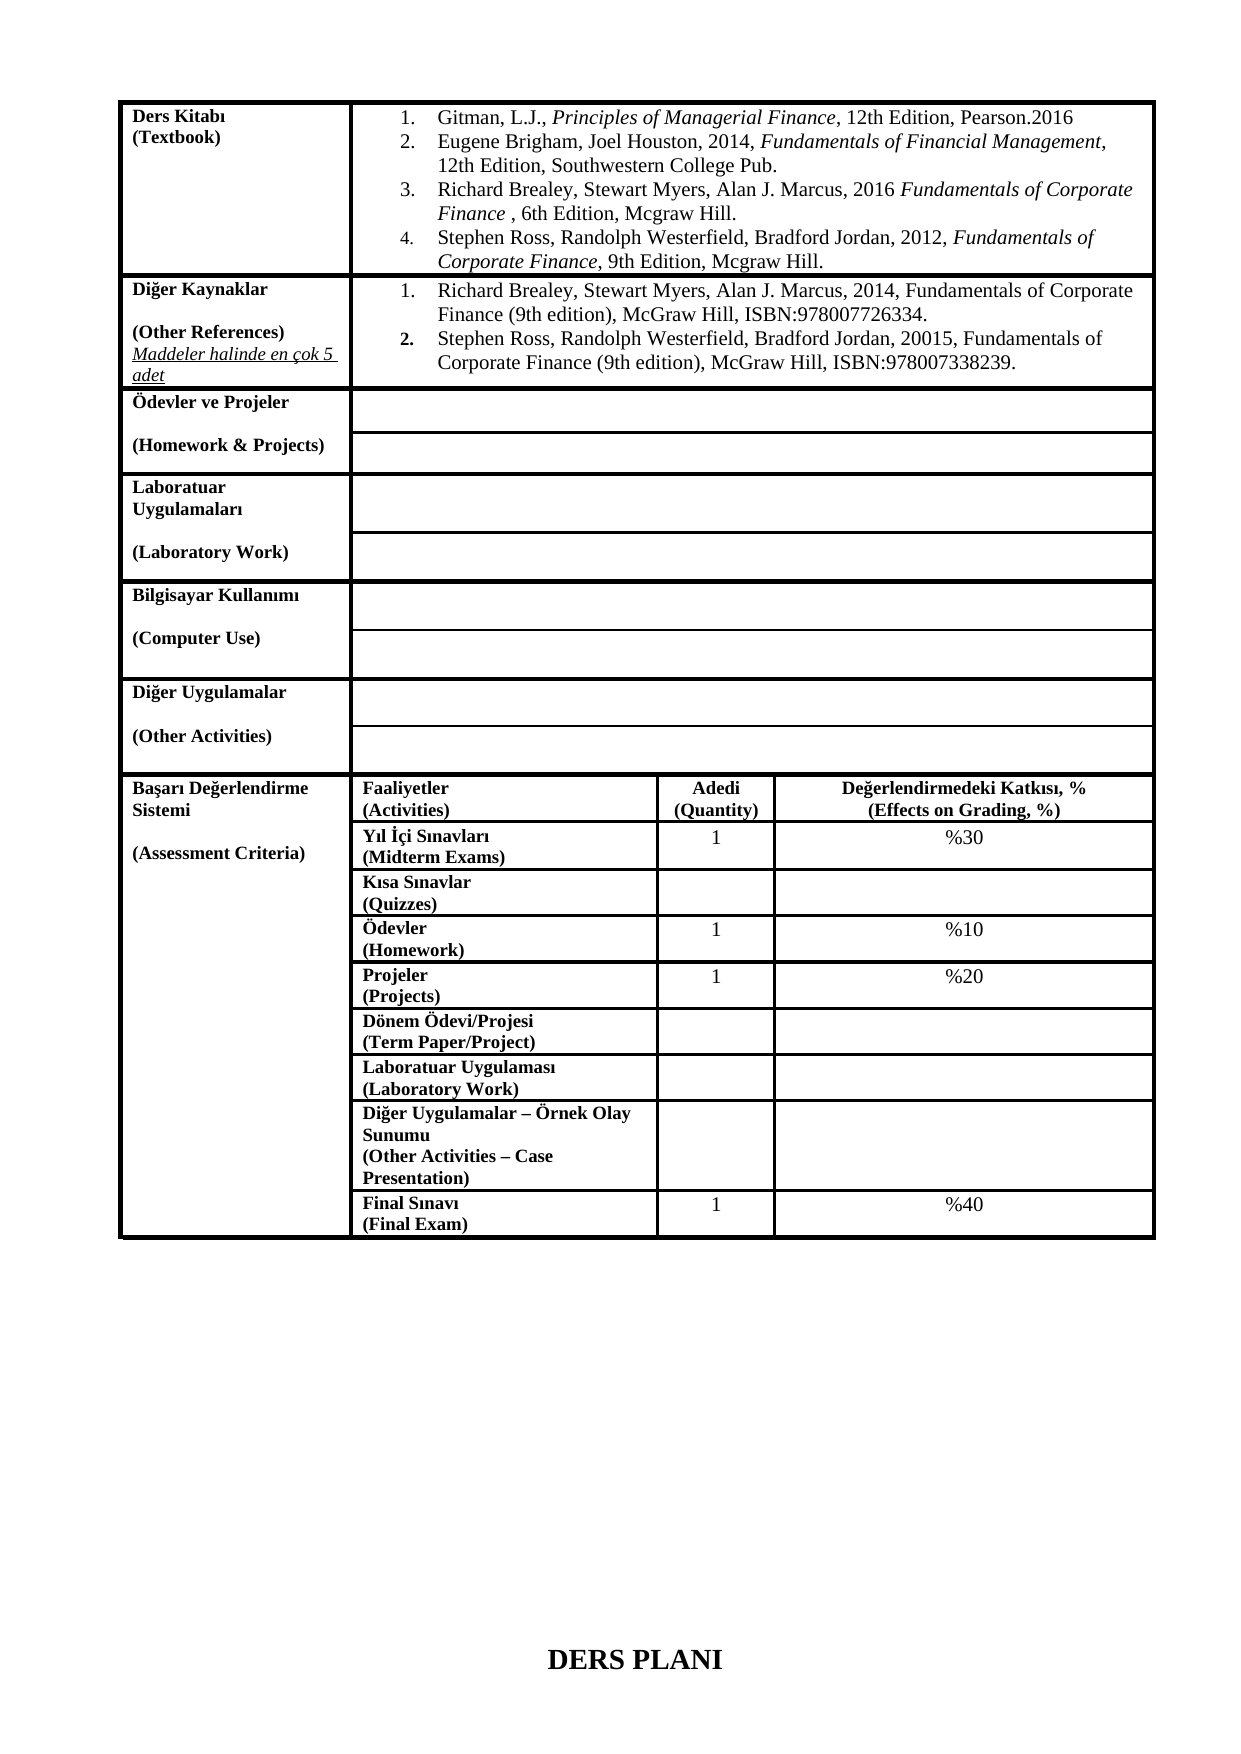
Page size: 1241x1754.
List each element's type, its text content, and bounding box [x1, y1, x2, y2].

table_cell Projeler (Projects) [353, 964, 656, 1007]
table_cell Laboratuar Uygulamaları (Laboratory Work) [123, 476, 349, 579]
table_cell [776, 1056, 1152, 1099]
table_cell [353, 681, 1152, 724]
table_cell Diğer Uygulamalar (Other Activities) [123, 681, 349, 772]
table_cell [659, 871, 773, 914]
table_cell Diğer Kaynaklar (Other References) Maddeler halinde en çok 5 adet [123, 278, 349, 386]
text Ders Planı [118, 1642, 1152, 1676]
table_cell [353, 391, 1152, 431]
table_cell %10 [776, 917, 1152, 960]
table_cell %30 [776, 823, 1152, 868]
table_cell [776, 1102, 1152, 1188]
table_cell 1 [659, 1192, 773, 1235]
table_cell %40 [776, 1192, 1152, 1235]
table_cell %20 [776, 964, 1152, 1007]
table_cell [353, 584, 1152, 629]
table_cell Laboratuar Uygulaması (Laboratory Work) [353, 1056, 656, 1099]
table_cell [776, 1010, 1152, 1053]
table_cell Ödevler (Homework) [353, 917, 656, 960]
table_cell Richard Brealey, Stewart Myers, Alan J. Marcus, 2014, Fundamentals of Corporate Finance (9th edition), McGraw Hill, ISBN:978007726334. Stephen Ross, Randolph Westerfield, Bradford Jordan, 20015, Fundamentals of Corporate Finance (9th edition), McGraw Hill, ISBN:978007338239. [353, 278, 1152, 386]
table_cell 1 [659, 917, 773, 960]
table_cell 1 [659, 964, 773, 1007]
table_cell Değerlendirmedeki Katkısı, % (Effects on Grading, %) [776, 777, 1152, 820]
table_cell Kısa Sınavlar (Quizzes) [353, 871, 656, 914]
table_cell [353, 476, 1152, 531]
table_cell Final Sınavı (Final Exam) [353, 1192, 656, 1235]
table_cell Adedi (Quantity) [659, 777, 773, 820]
table_cell Dönem Ödevi/Projesi (Term Paper/Project) [353, 1010, 656, 1053]
table_cell [659, 1056, 773, 1099]
table_cell Bilgisayar Kullanımı (Computer Use) [123, 584, 349, 677]
table_header Ders Kitabı (Textbook) [123, 105, 349, 273]
table_header Gitman, L.J., Principles of Managerial Finance, 12th Edition, Pearson.2016 Eugene Brigham, Joel Houston, 2014, Fundamentals of Financial Management, 12th Edition, Southwestern College Pub. Richard Brealey, Stewart Myers, Alan J. Marcus, 2016 Fundamentals of Corporate Finance , 6th Edition, Mcgraw Hill. Stephen Ross, Randolph Westerfield, Bradford Jordan, 2012, Fundamentals of Corporate Finance, 9th Edition, Mcgraw Hill. [353, 105, 1152, 273]
table_cell [353, 727, 1152, 772]
table_cell [353, 631, 1152, 677]
table_cell Başarı Değerlendirme Sistemi (Assessment Criteria) [123, 777, 349, 1235]
table_cell Yıl İçi Sınavları (Midterm Exams) [353, 823, 656, 868]
table_cell 1 [659, 823, 773, 868]
table_cell Diğer Uygulamalar – Örnek Olay Sunumu (Other Activities – Case Presentation) [353, 1102, 656, 1188]
table_cell [353, 434, 1152, 472]
table_cell Faaliyetler (Activities) [353, 777, 656, 820]
table_cell [659, 1102, 773, 1188]
table_cell [776, 871, 1152, 914]
table_cell [353, 534, 1152, 579]
table_cell Ödevler ve Projeler (Homework & Projects) [123, 391, 349, 472]
table_cell [659, 1010, 773, 1053]
